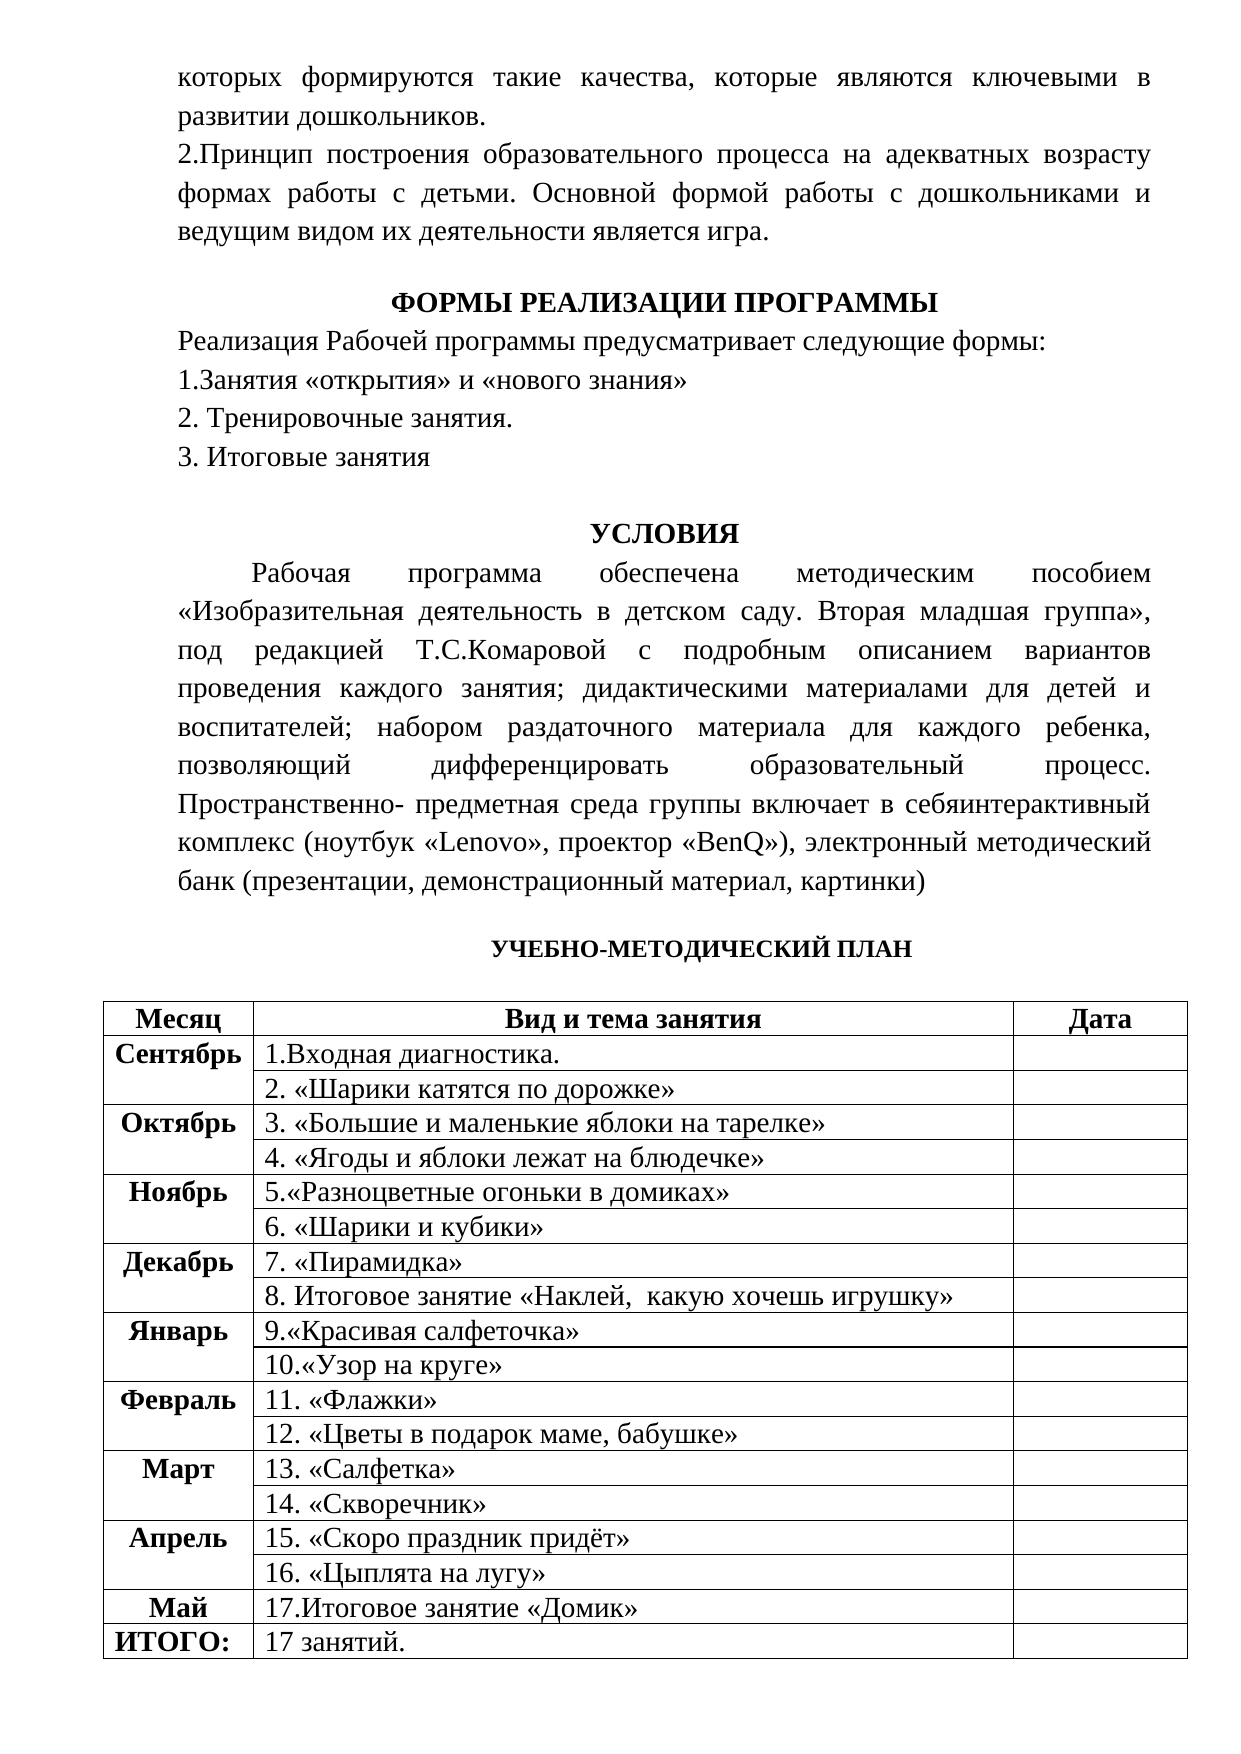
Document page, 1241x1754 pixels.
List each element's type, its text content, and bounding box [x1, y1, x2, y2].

text 2. Тренировочные занятия. [177, 401, 1152, 434]
table_cell [1014, 1590, 1187, 1623]
table_cell [1014, 1555, 1187, 1589]
table_cell [1014, 1348, 1187, 1381]
table_cell [1014, 1624, 1187, 1658]
table_cell 16. «Цыплята на лугу» [254, 1555, 1013, 1589]
text 1.Занятия «открытия» и «нового знания» [177, 362, 1152, 396]
text 2.Принцип построения образовательного процесса на адекватных возрасту формах работы с детьми. Основной формой работы с дошкольниками и ведущим видом их деятельности является игра. [177, 136, 1152, 247]
table_cell Январь [104, 1313, 253, 1381]
table_cell [1014, 1105, 1187, 1139]
table_cell ИТОГО: [104, 1624, 253, 1658]
table_cell [1014, 1451, 1187, 1485]
table_cell 5.«Разноцветные огоньки в домиках» [254, 1175, 1013, 1208]
table_cell 15. «Скоро праздник придёт» [254, 1521, 1013, 1554]
table_cell [1014, 1521, 1187, 1554]
table_header Вид и тема занятия [254, 1002, 1013, 1035]
table_cell Май [104, 1590, 253, 1623]
table_cell 10.«Узор на круге» [254, 1348, 1013, 1381]
text Рабочая программа обеспечена методическим пособием «Изобразительная деятельность в детском саду. Вторая младшая группа», под редакцией Т.С.Комаровой с подробным описанием вариантов проведения каждого занятия; дидактическими материалами для детей и воспитателей; набором раздаточного материала для каждого ребенка, позволяющий дифференцировать образовательный процесс. Пространственно- предметная среда группы включает в себяинтерактивный комплекс (ноутбук «Lenovo», проектор «BenQ»), электронный методический банк (презентации, демонстрационный материал, картинки) [177, 555, 1152, 897]
text ФОРМЫ РЕАЛИЗАЦИИ ПРОГРАММЫ [177, 285, 1152, 318]
table_cell 14. «Скворечник» [254, 1486, 1013, 1519]
table_cell Октябрь [104, 1105, 253, 1173]
table_cell 7. «Пирамидка» [254, 1244, 1013, 1277]
table_cell 3. «Большие и маленькие яблоки на тарелке» [254, 1105, 1013, 1139]
table_cell 4. «Ягоды и яблоки лежат на блюдечке» [254, 1140, 1013, 1173]
table_cell [1014, 1278, 1187, 1312]
table_cell 1.Входная диагностика. [254, 1036, 1013, 1070]
table_cell Декабрь [104, 1244, 253, 1312]
table_header Месяц [104, 1002, 253, 1035]
table_header Дата [1014, 1002, 1187, 1035]
table_cell 13. «Салфетка» [254, 1451, 1013, 1485]
table_cell 11. «Флажки» [254, 1382, 1013, 1416]
table_cell 17 занятий. [254, 1624, 1013, 1658]
table_cell [1014, 1244, 1187, 1277]
table_cell 12. «Цветы в подарок маме, бабушке» [254, 1417, 1013, 1450]
text УЧЕБНО-МЕТОДИЧЕСКИЙ ПЛАН [177, 934, 1152, 963]
table_cell 17.Итоговое занятие «Домик» [254, 1590, 1013, 1623]
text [177, 59, 1152, 131]
table_cell Апрель [104, 1521, 253, 1589]
table_cell [1014, 1071, 1187, 1104]
table_cell [1014, 1175, 1187, 1208]
table_cell Март [104, 1451, 253, 1519]
table_cell Ноябрь [104, 1175, 253, 1243]
table_cell [1014, 1382, 1187, 1416]
text УСЛОВИЯ [177, 516, 1152, 550]
table_cell [1014, 1036, 1187, 1070]
table_cell [1014, 1313, 1187, 1346]
table_cell 6. «Шарики и кубики» [254, 1209, 1013, 1243]
table_cell [1014, 1140, 1187, 1173]
text 3. Итоговые занятия [177, 439, 1152, 473]
table_cell Февраль [104, 1382, 253, 1450]
table_cell [1014, 1486, 1187, 1519]
text Реализация Рабочей программы предусматривает следующие формы: [177, 323, 1152, 357]
table_cell Сентябрь [104, 1036, 253, 1104]
table_cell 2. «Шарики катятся по дорожке» [254, 1071, 1013, 1104]
table_cell [1014, 1209, 1187, 1243]
table_cell 9.«Красивая салфеточка» [254, 1313, 1013, 1346]
table_cell 8. Итоговое занятие «Наклей, какую хочешь игрушку» [254, 1278, 1013, 1312]
table_cell [1014, 1417, 1187, 1450]
